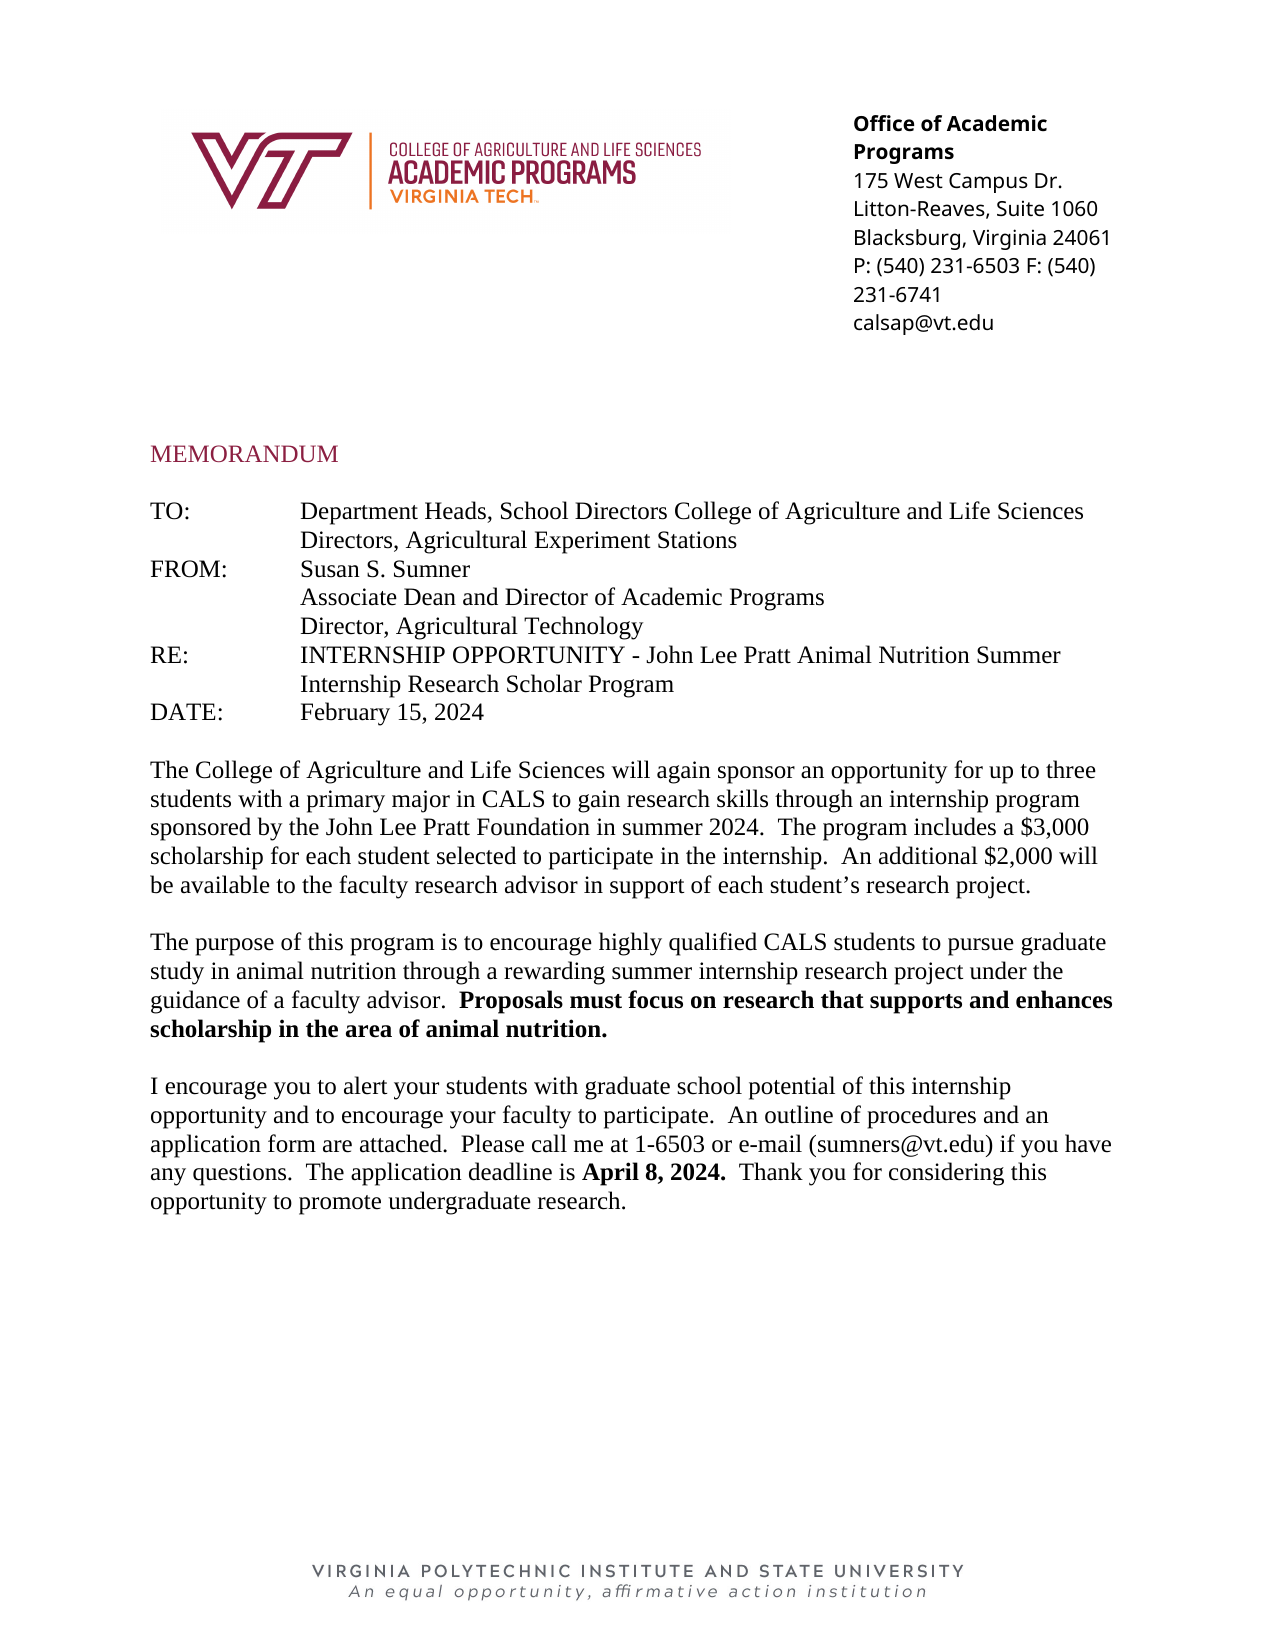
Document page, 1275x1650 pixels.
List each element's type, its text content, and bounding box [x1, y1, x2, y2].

text I encourage you to alert your students with graduate school potential of this internship opportunity and to encourage your faculty to participate. An outline of procedures and an application form are attached. Please call me at 1-6503 or e-mail (sumners@vt.edu) if you have any questions. The application deadline is April 8, 2024. Thank you for considering this opportunity to promote undergraduate research. [150, 1071, 1125, 1215]
text FROM: Susan S. Sumner [150, 554, 1200, 582]
text The College of Agriculture and Life Sciences will again sponsor an opportunity for up to three students with a primary major in CALS to gain research skills through an internship program sponsored by the John Lee Pratt Foundation in summer 2024. The program includes a $3,000 scholarship for each student selected to participate in the internship. An additional $2,000 will be available to the faculty research advisor in support of each student’s research project. [150, 755, 1125, 899]
picture [161, 109, 732, 234]
text Associate Dean and Director of Academic Programs [150, 582, 1125, 611]
text Directors, Agricultural Experiment Stations [150, 525, 1125, 554]
text The purpose of this program is to encourage highly qualified CALS students to pursue graduate study in animal nutrition through a rewarding summer internship research project under the guidance of a faculty advisor. Proposals must focus on research that supports and enhances scholarship in the area of animal nutrition. [150, 927, 1125, 1042]
text DATE: February 15, 2024 [150, 697, 1125, 726]
text Director, Agricultural Technology [150, 611, 1125, 640]
picture [150, 1530, 1125, 1605]
text MEMORANDUM [150, 439, 1125, 467]
text TO: Department Heads, School Directors College of Agriculture and Life Sciences [150, 496, 1125, 525]
text RE: INTERNSHIP OPPORTUNITY - John Lee Pratt Animal Nutrition Summer Internship Research Scholar Program [150, 640, 1125, 697]
